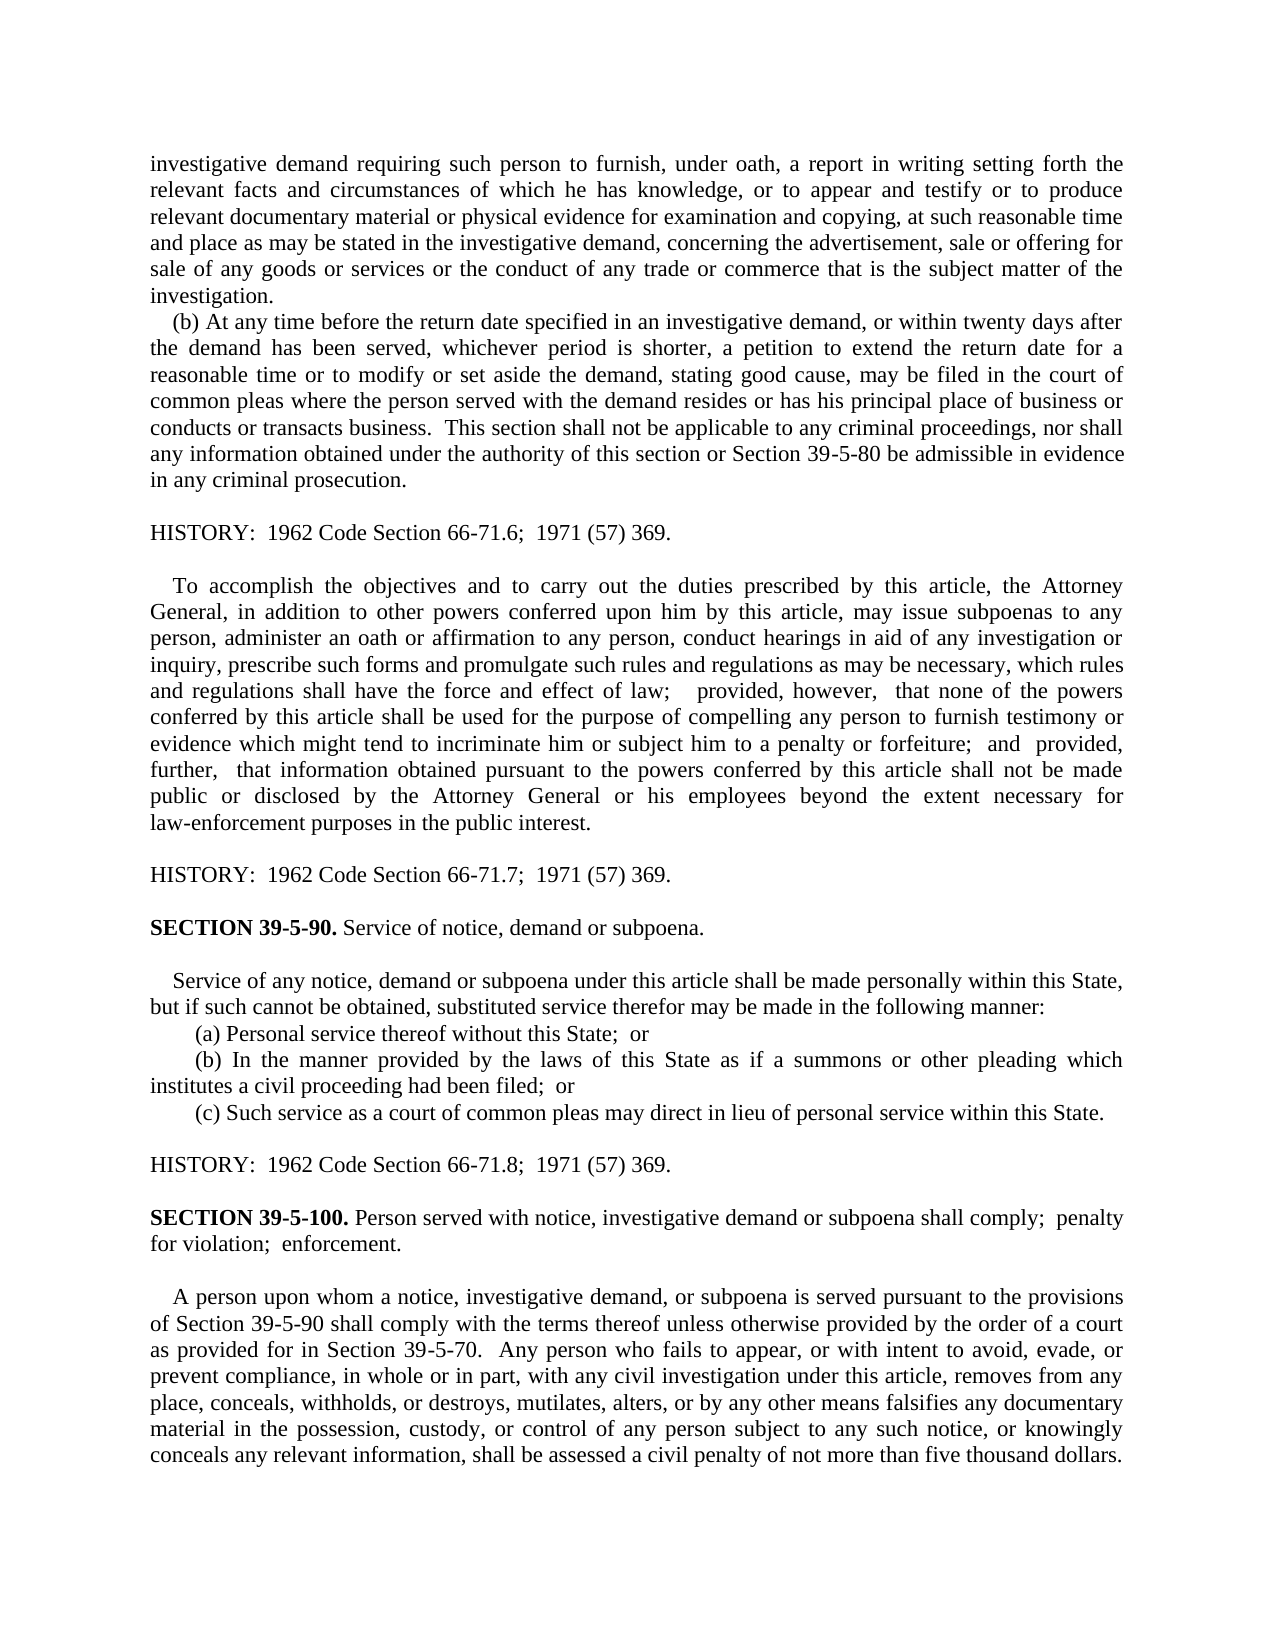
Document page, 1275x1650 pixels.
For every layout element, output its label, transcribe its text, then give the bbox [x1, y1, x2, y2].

text A person upon whom a notice, investigative demand, or subpoena is served pursuant to the provisions of Section 39-5-90 shall comply with the terms thereof unless otherwise provided by the order of a court as provided for in Section 39-5-70. Any person who fails to appear, or with intent to avoid, evade, or prevent compliance, in whole or in part, with any civil investigation under this article, removes from any place, conceals, withholds, or destroys, mutilates, alters, or by any other means falsifies any documentary material in the possession, custody, or control of any person subject to any such notice, or knowingly conceals any relevant information, shall be assessed a civil penalty of not more than five thousand dollars. [150, 1283, 1125, 1468]
text HISTORY: 1962 Code Section 66-71.7; 1971 (57) 369. [150, 862, 1125, 888]
text (b) At any time before the return date specified in an investigative demand, or within twenty days after the demand has been served, whichever period is shorter, a petition to extend the return date for a reasonable time or to modify or set aside the demand, stating good cause, may be filed in the court of common pleas where the person served with the demand resides or has his principal place of business or conducts or transacts business. This section shall not be applicable to any criminal proceedings, nor shall any information obtained under the authority of this section or Section 39-5-80 be admissible in evidence in any criminal prosecution. [150, 308, 1125, 493]
text HISTORY: 1962 Code Section 66-71.8; 1971 (57) 369. [150, 1151, 1125, 1178]
text (b) In the manner provided by the laws of this State as if a summons or other pleading which institutes a civil proceeding had been filed; or [150, 1046, 1125, 1099]
text SECTION 39-5-100. Person served with notice, investigative demand or subpoena shall comply; penalty for violation; enforcement. [150, 1204, 1125, 1257]
text Service of any notice, demand or subpoena under this article shall be made personally within this State, but if such cannot be obtained, substituted service therefor may be made in the following manner: [150, 967, 1125, 1020]
text SECTION 39-5-90. Service of notice, demand or subpoena. [150, 914, 1125, 941]
text (a) Personal service thereof without this State; or [150, 1020, 1125, 1046]
text HISTORY: 1962 Code Section 66-71.6; 1971 (57) 369. [150, 519, 1125, 545]
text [150, 150, 1125, 308]
text To accomplish the objectives and to carry out the duties prescribed by this article, the Attorney General, in addition to other powers conferred upon him by this article, may issue subpoenas to any person, administer an oath or affirmation to any person, conduct hearings in aid of any investigation or inquiry, prescribe such forms and promulgate such rules and regulations as may be necessary, which rules and regulations shall have the force and effect of law; provided, however, that none of the powers conferred by this article shall be used for the purpose of compelling any person to furnish testimony or evidence which might tend to incriminate him or subject him to a penalty or forfeiture; and provided, further, that information obtained pursuant to the powers conferred by this article shall not be made public or disclosed by the Attorney General or his employees beyond the extent necessary for law-enforcement purposes in the public interest. [150, 572, 1125, 835]
text (c) Such service as a court of common pleas may direct in lieu of personal service within this State. [150, 1099, 1125, 1125]
